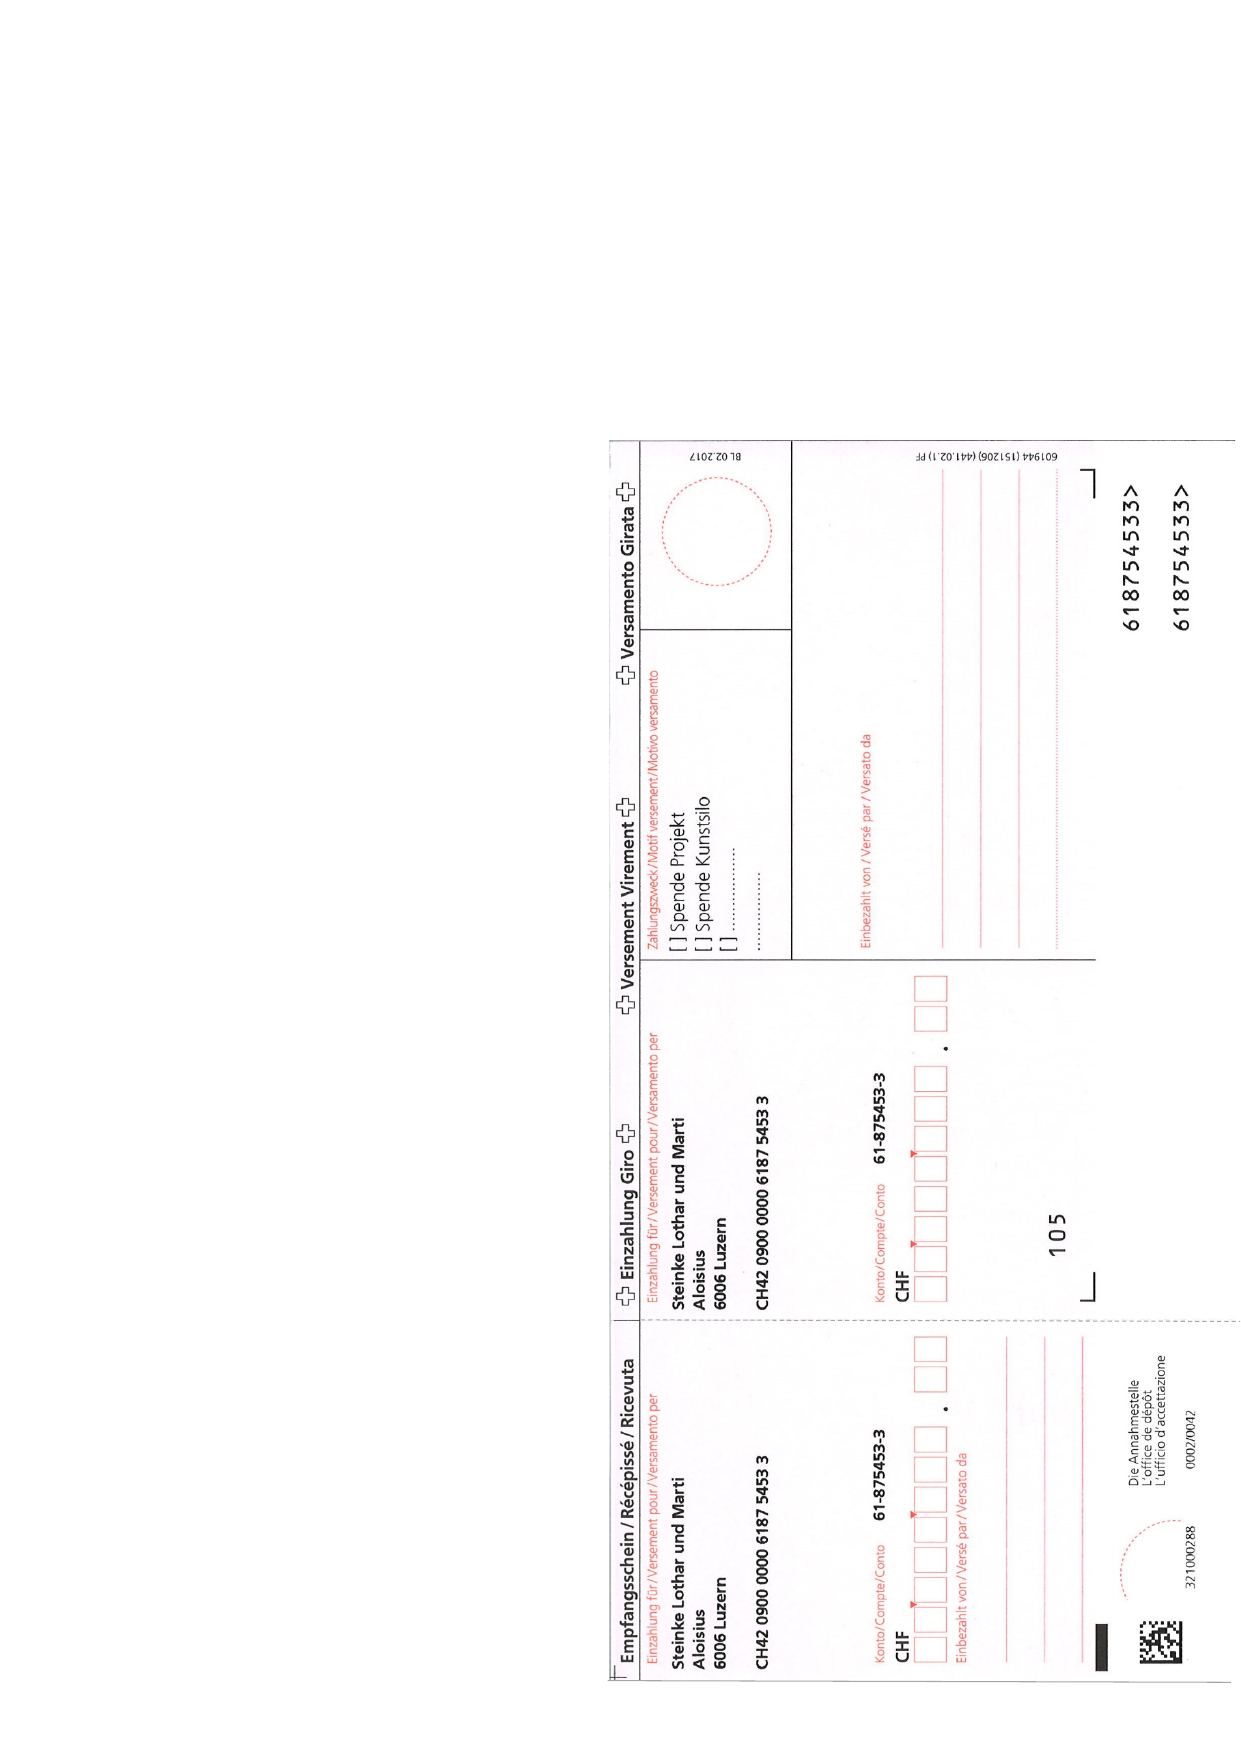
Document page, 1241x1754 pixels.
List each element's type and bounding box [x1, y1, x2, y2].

picture [609, 440, 1236, 1681]
